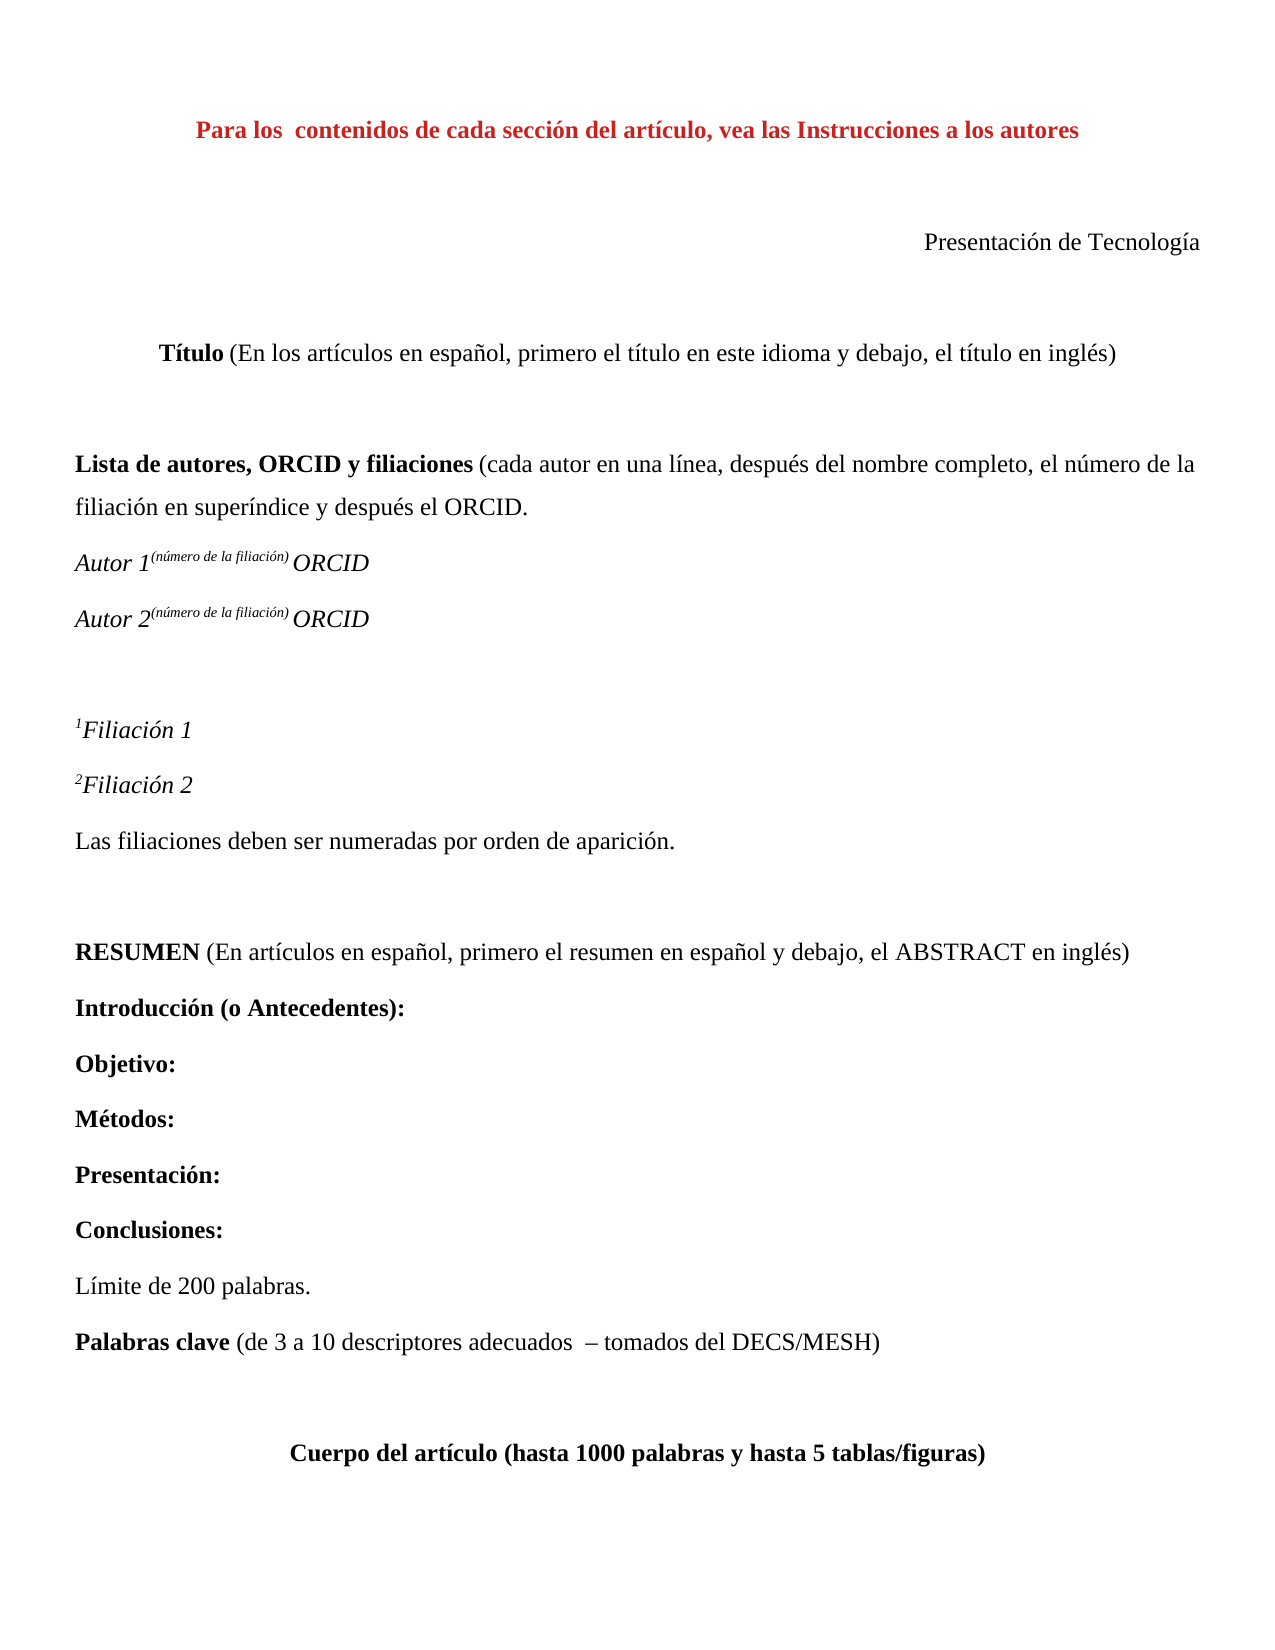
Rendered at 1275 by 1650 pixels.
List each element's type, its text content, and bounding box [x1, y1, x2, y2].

text RESUMEN (En artículos en español, primero el resumen en español y debajo, el ABSTRACT en inglés) [75, 937, 1200, 966]
text Límite de 200 palabras. [75, 1271, 1200, 1300]
text Objetivo: [75, 1049, 1200, 1077]
text Lista de autores, ORCID y filiaciones (cada autor en una línea, después del nombre completo, el número de la filiación en superíndice y después el ORCID. [75, 449, 1200, 521]
text Autor 2(número de la filiación) ORCID [75, 604, 1200, 632]
text Autor 1(número de la filiación) ORCID [75, 548, 1200, 577]
text Conclusiones: [75, 1216, 1200, 1244]
text Para los contenidos de cada sección del artículo, vea las Instrucciones a los autores [75, 116, 1200, 144]
text Título (En los artículos en español, primero el título en este idioma y debajo, el título en inglés) [75, 338, 1200, 367]
text Palabras clave (de 3 a 10 descriptores adecuados – tomados del DECS/MESH) [75, 1327, 1200, 1356]
text Introducción (o Antecedentes): [75, 993, 1200, 1022]
text Cuerpo del artículo (hasta 1000 palabras y hasta 5 tablas/figuras) [75, 1438, 1200, 1467]
text Presentación: [75, 1160, 1200, 1189]
text Presentación de Tecnología [75, 227, 1200, 256]
text 1Filiación 1 [75, 715, 1200, 744]
text Las filiaciones deben ser numeradas por orden de aparición. [75, 826, 1200, 855]
text Métodos: [75, 1104, 1200, 1133]
text 2Filiación 2 [75, 771, 1200, 799]
